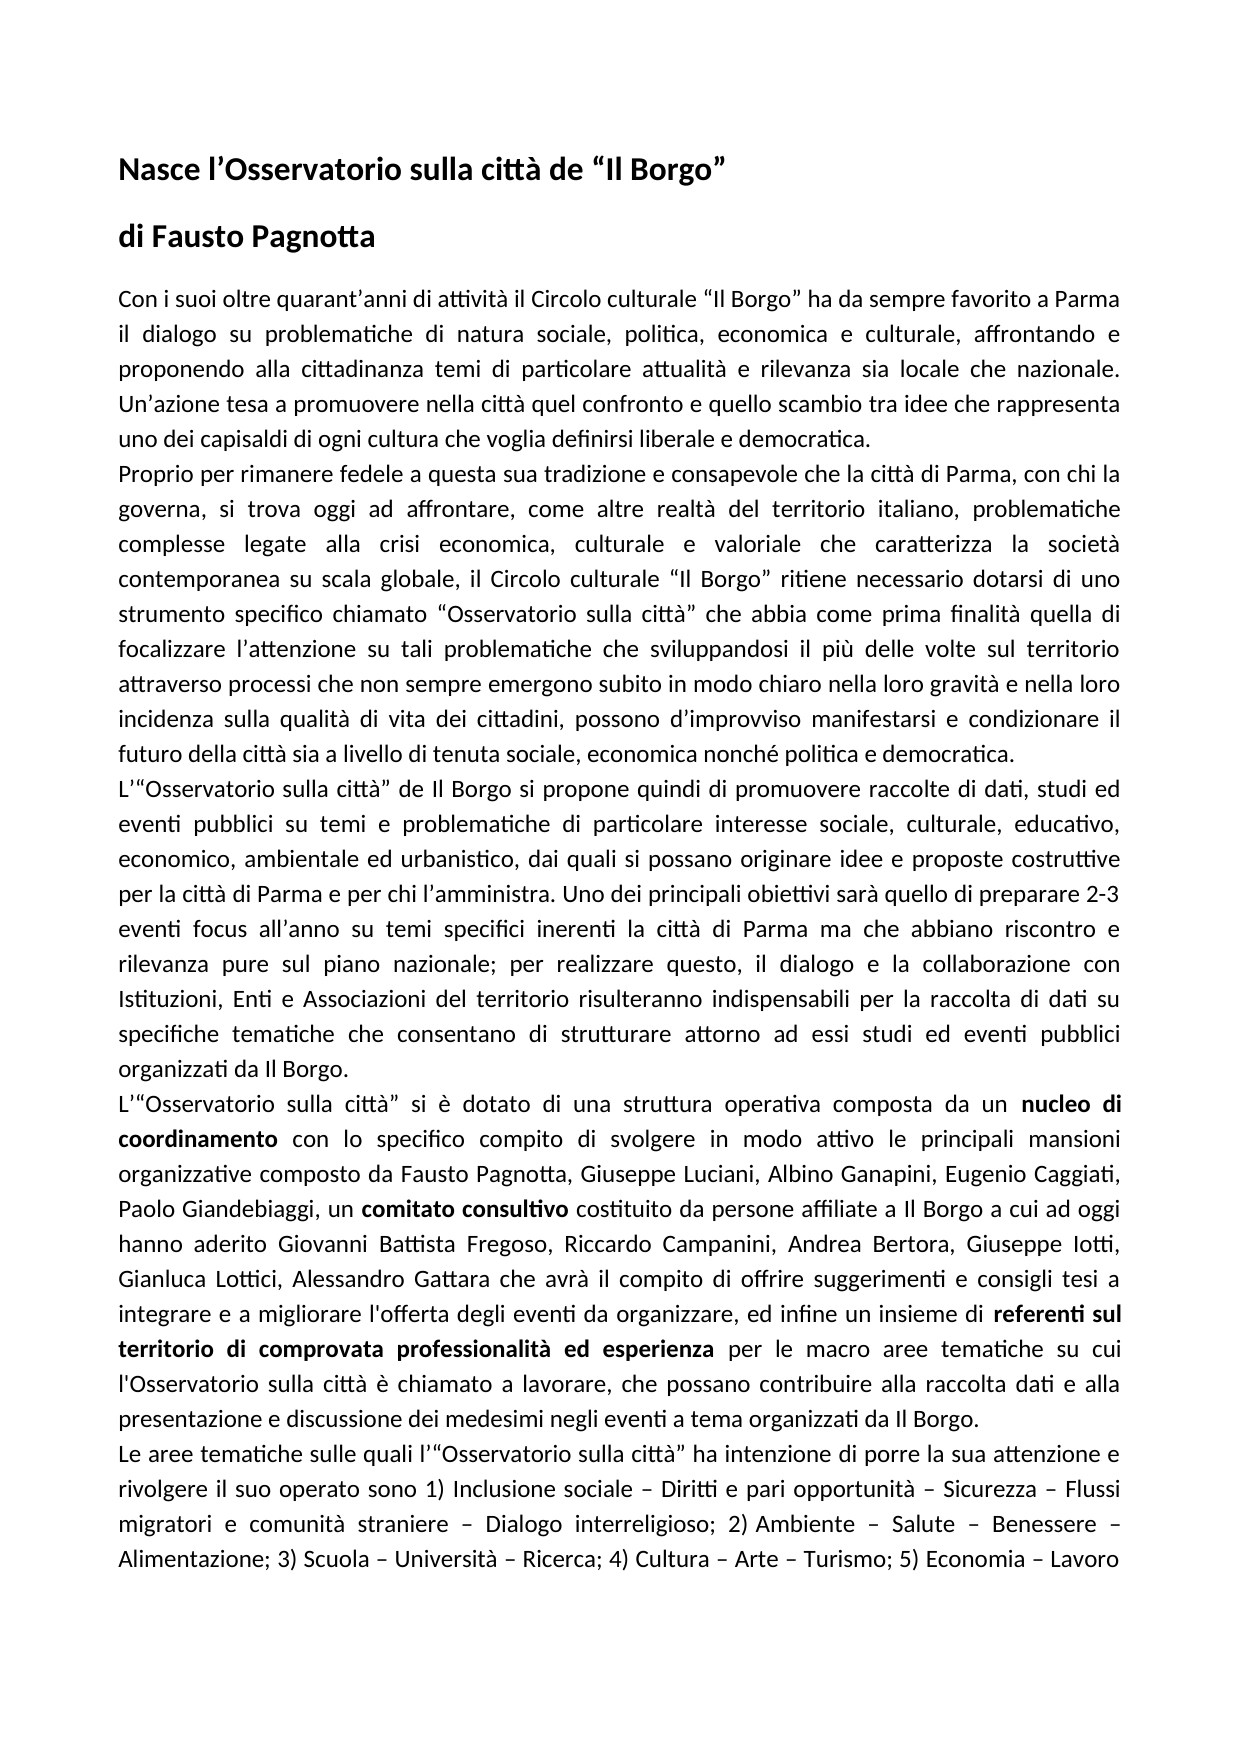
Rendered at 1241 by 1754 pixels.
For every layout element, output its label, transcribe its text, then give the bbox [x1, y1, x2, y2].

text Nasce l’Osservatorio sulla città de “Il Borgo” [118, 148, 1122, 188]
text L’“Osservatorio sulla città” de Il Borgo si propone quindi di promuovere raccolte di dati, studi ed eventi pubblici su temi e problematiche di particolare interesse sociale, culturale, educativo, economico, ambientale ed urbanistico, dai quali si possano originare idee e proposte costruttive per la città di Parma e per chi l’amministra. Uno dei principali obiettivi sarà quello di preparare 2-3 eventi focus all’anno su temi specifici inerenti la città di Parma ma che abbiano riscontro e rilevanza pure sul piano nazionale; per realizzare questo, il dialogo e la collaborazione con Istituzioni, Enti e Associazioni del territorio risulteranno indispensabili per la raccolta di dati su specifiche tematiche che consentano di strutturare attorno ad essi studi ed eventi pubblici organizzati da Il Borgo. [118, 773, 1122, 1083]
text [118, 1438, 1122, 1573]
text L’“Osservatorio sulla città” si è dotato di una struttura operativa composta da un nucleo di coordinamento con lo specifico compito di svolgere in modo attivo le principali mansioni organizzative composto da Fausto Pagnotta, Giuseppe Luciani, Albino Ganapini, Eugenio Caggiati, Paolo Giandebiaggi, un comitato consultivo costituito da persone affiliate a Il Borgo a cui ad oggi hanno aderito Giovanni Battista Fregoso, Riccardo Campanini, Andrea Bertora, Giuseppe Iotti, Gianluca Lottici, Alessandro Gattara che avrà il compito di offrire suggerimenti e consigli tesi a integrare e a migliorare l'offerta degli eventi da organizzare, ed infine un insieme di referenti sul territorio di comprovata professionalità ed esperienza per le macro aree tematiche su cui l'Osservatorio sulla città è chiamato a lavorare, che possano contribuire alla raccolta dati e alla presentazione e discussione dei medesimi negli eventi a tema organizzati da Il Borgo. [118, 1088, 1122, 1433]
text Con i suoi oltre quarant’anni di attività il Circolo culturale “Il Borgo” ha da sempre favorito a Parma il dialogo su problematiche di natura sociale, politica, economica e culturale, affrontando e proponendo alla cittadinanza temi di particolare attualità e rilevanza sia locale che nazionale. Un’azione tesa a promuovere nella città quel confronto e quello scambio tra idee che rappresenta uno dei capisaldi di ogni cultura che voglia definirsi liberale e democratica. [118, 283, 1122, 453]
text Proprio per rimanere fedele a questa sua tradizione e consapevole che la città di Parma, con chi la governa, si trova oggi ad affrontare, come altre realtà del territorio italiano, problematiche complesse legate alla crisi economica, culturale e valoriale che caratterizza la società contemporanea su scala globale, il Circolo culturale “Il Borgo” ritiene necessario dotarsi di uno strumento specifico chiamato “Osservatorio sulla città” che abbia come prima finalità quella di focalizzare l’attenzione su tali problematiche che sviluppandosi il più delle volte sul territorio attraverso processi che non sempre emergono subito in modo chiaro nella loro gravità e nella loro incidenza sulla qualità di vita dei cittadini, possono d’improvviso manifestarsi e condizionare il futuro della città sia a livello di tenuta sociale, economica nonché politica e democratica. [118, 458, 1122, 768]
text di Fausto Pagnotta [118, 215, 1122, 256]
